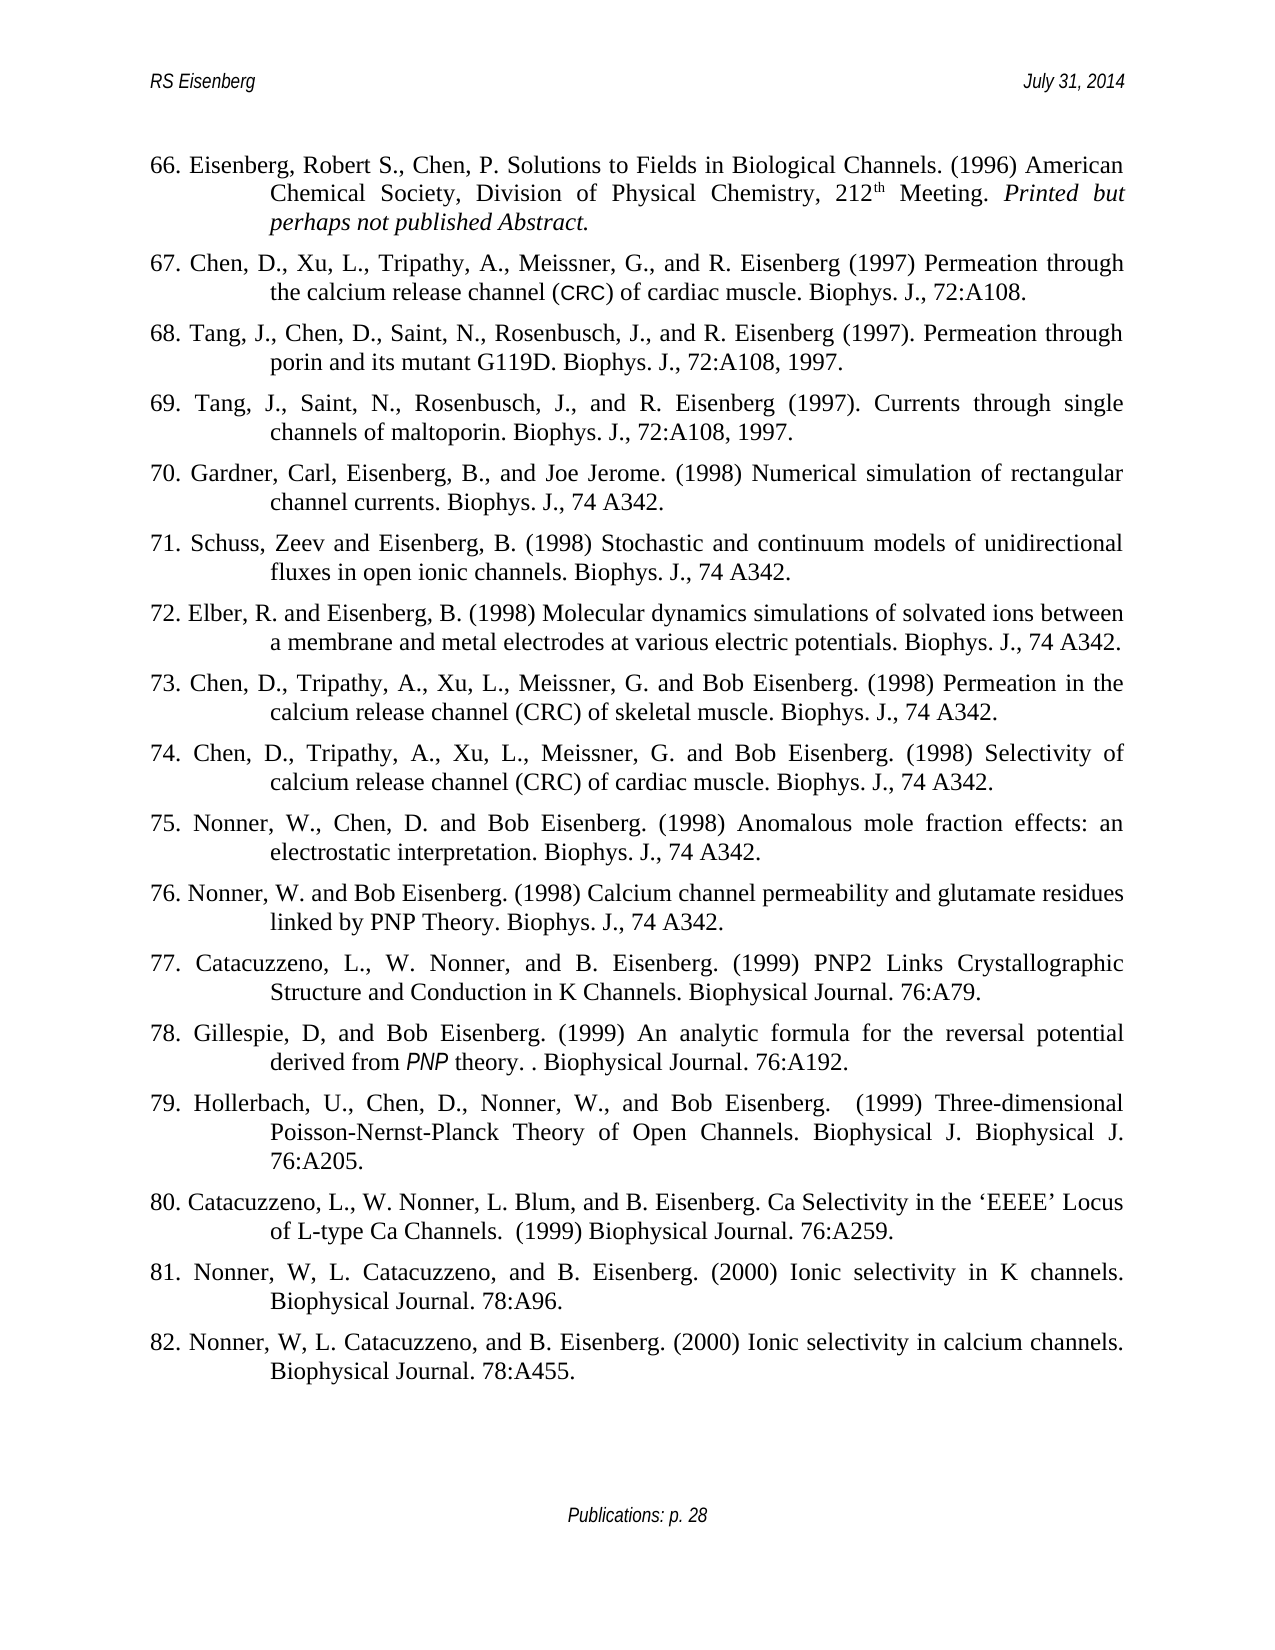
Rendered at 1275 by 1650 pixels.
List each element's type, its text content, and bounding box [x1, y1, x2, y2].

text 69. Tang, J., Saint, N., Rosenbusch, J., and R. Eisenberg (1997). Currents through single channels of maltoporin. Biophys. J., 72:A108, 1997. [150, 388, 1125, 446]
text 79. Hollerbach, U., Chen, D., Nonner, W., and Bob Eisenberg. (1999) Three-dimensional Poisson-Nernst-Planck Theory of Open Channels. Biophysical J. Biophysical J. 76:A205. [150, 1088, 1125, 1175]
text 80. Catacuzzeno, L., W. Nonner, L. Blum, and B. Eisenberg. Ca Selectivity in the ‘EEEE’ Locus of L-type Ca Channels. (1999) Biophysical Journal. 76:A259. [150, 1187, 1125, 1245]
text 68. Tang, J., Chen, D., Saint, N., Rosenbusch, J., and R. Eisenberg (1997). Permeation through porin and its mutant G119D. Biophys. J., 72:A108, 1997. [150, 318, 1125, 376]
text 82. Nonner, W, L. Catacuzzeno, and B. Eisenberg. (2000) Ionic selectivity in calcium channels. Biophysical Journal. 78:A455. [150, 1327, 1125, 1385]
text 67. Chen, D., Xu, L., Tripathy, A., Meissner, G., and R. Eisenberg (1997) Permeation through the calcium release channel (CRC) of cardiac muscle. Biophys. J., 72:A108. [150, 248, 1125, 306]
text 81. Nonner, W, L. Catacuzzeno, and B. Eisenberg. (2000) Ionic selectivity in K channels. Biophysical Journal. 78:A96. [150, 1257, 1125, 1315]
text 72. Elber, R. and Eisenberg, B. (1998) Molecular dynamics simulations of solvated ions between a membrane and metal electrodes at various electric potentials. Biophys. J., 74 A342. [150, 598, 1125, 656]
text 77. Catacuzzeno, L., W. Nonner, and B. Eisenberg. (1999) PNP2 Links Crystallographic Structure and Conduction in K Channels. Biophysical Journal. 76:A79. [150, 948, 1125, 1006]
text 74. Chen, D., Tripathy, A., Xu, L., Meissner, G. and Bob Eisenberg. (1998) Selectivity of calcium release channel (CRC) of cardiac muscle. Biophys. J., 74 A342. [150, 738, 1125, 796]
text 70. Gardner, Carl, Eisenberg, B., and Joe Jerome. (1998) Numerical simulation of rectangular channel currents. Biophys. J., 74 A342. [150, 458, 1125, 516]
text 75. Nonner, W., Chen, D. and Bob Eisenberg. (1998) Anomalous mole fraction effects: an electrostatic interpretation. Biophys. J., 74 A342. [150, 808, 1125, 866]
text 73. Chen, D., Tripathy, A., Xu, L., Meissner, G. and Bob Eisenberg. (1998) Permeation in the calcium release channel (CRC) of skeletal muscle. Biophys. J., 74 A342. [150, 668, 1125, 726]
text 66. Eisenberg, Robert S., Chen, P. Solutions to Fields in Biological Channels. (1996) American Chemical Society, Division of Physical Chemistry, 212th Meeting. Printed but perhaps not published Abstract. [150, 150, 1125, 236]
text 78. Gillespie, D, and Bob Eisenberg. (1999) An analytic formula for the reversal potential derived from PNP theory. . Biophysical Journal. 76:A192. [150, 1018, 1125, 1076]
text 71. Schuss, Zeev and Eisenberg, B. (1998) Stochastic and continuum models of unidirectional fluxes in open ionic channels. Biophys. J., 74 A342. [150, 528, 1125, 586]
text 76. Nonner, W. and Bob Eisenberg. (1998) Calcium channel permeability and glutamate residues linked by PNP Theory. Biophys. J., 74 A342. [150, 878, 1125, 936]
